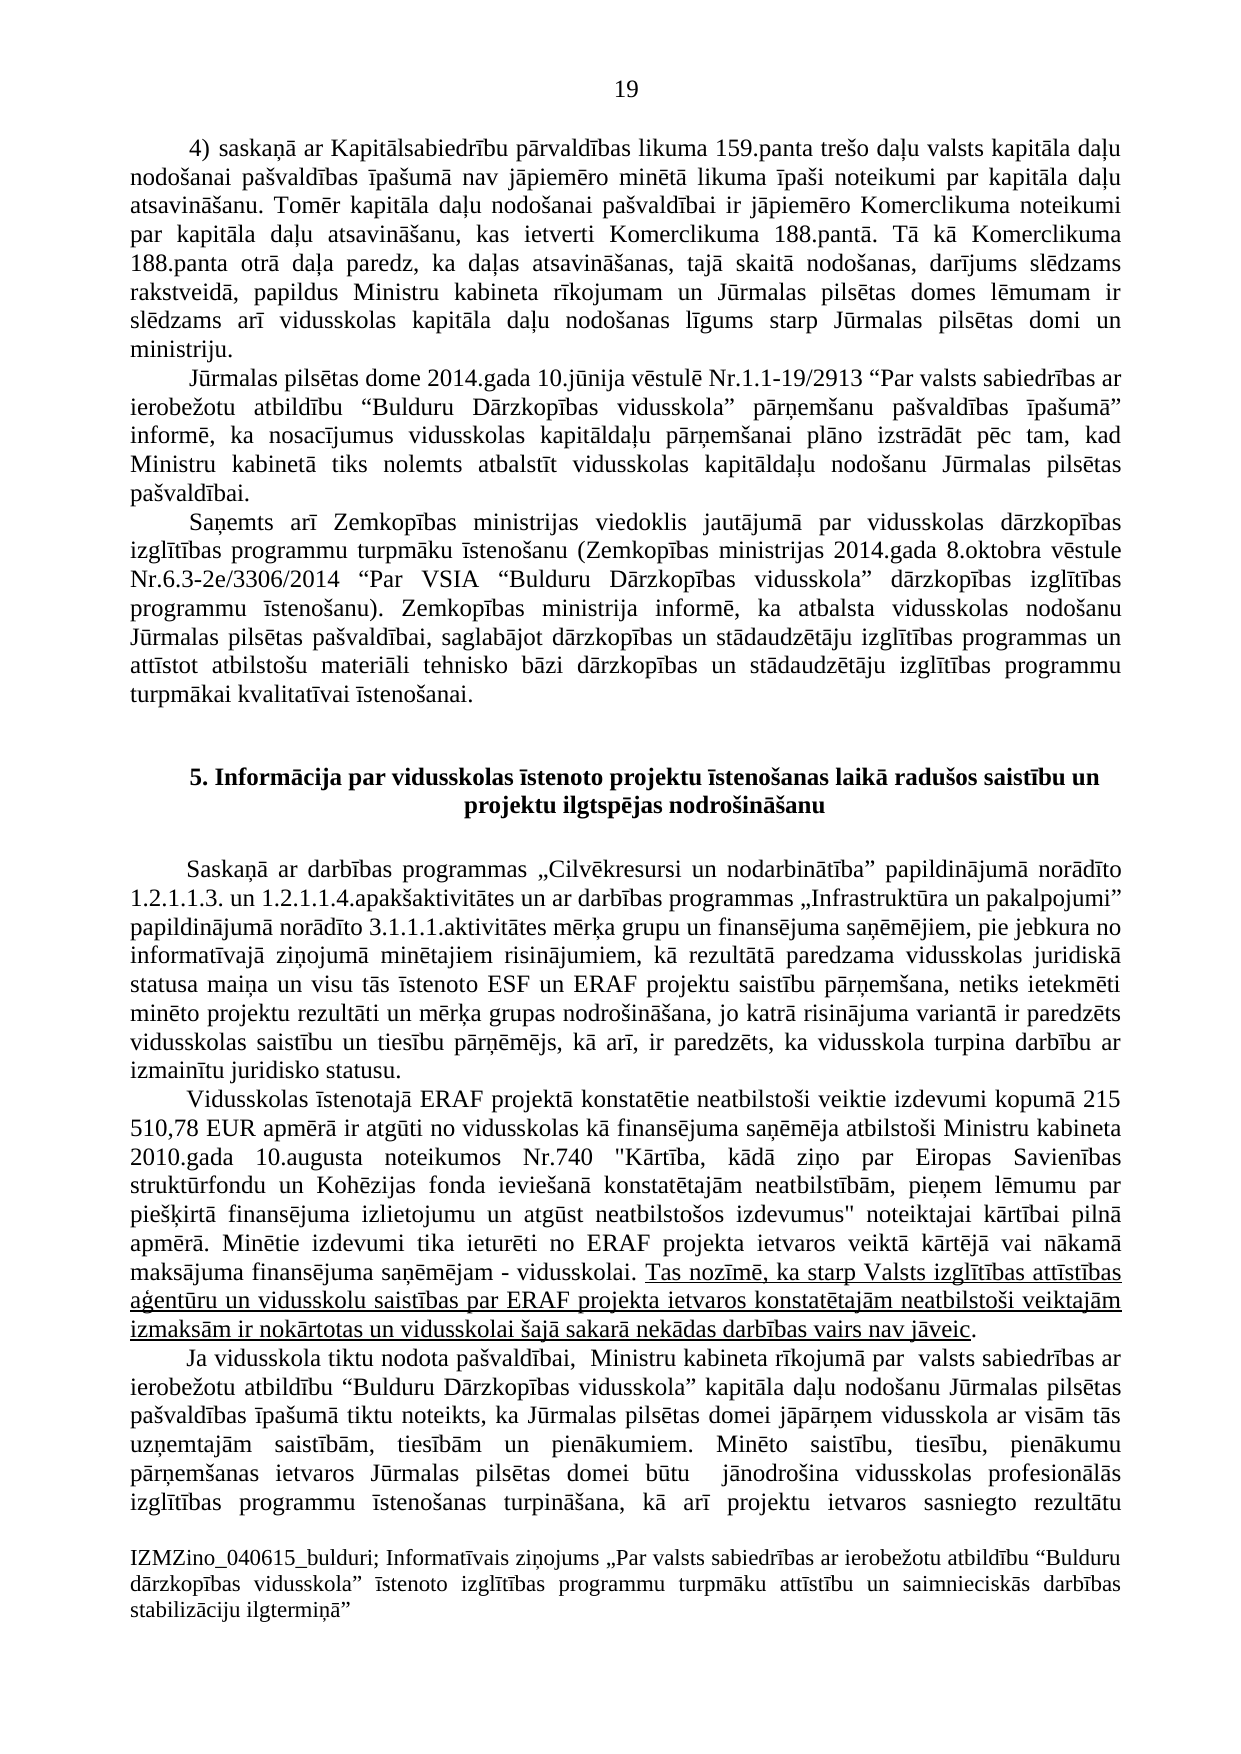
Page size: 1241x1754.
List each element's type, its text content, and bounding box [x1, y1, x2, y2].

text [130, 1343, 1122, 1515]
list saskaņā ar Kapitālsabiedrību pārvaldības likuma 159.panta trešo daļu valsts kapitāla daļu nodošanai pašvaldības īpašumā nav jāpiemēro minētā likuma īpaši noteikumi par kapitāla daļu atsavināšanu. Tomēr kapitāla daļu nodošanai pašvaldībai ir jāpiemēro Komerclikuma noteikumi par kapitāla daļu atsavināšanu, kas ietverti Komerclikuma 188.pantā. Tā kā Komerclikuma 188.panta otrā daļa paredz, ka daļas atsavināšanas, tajā skaitā nodošanas, darījums slēdzams rakstveidā, papildus Ministru kabineta rīkojumam un Jūrmalas pilsētas domes lēmumam ir slēdzams arī vidusskolas kapitāla daļu nodošanas līgums starp Jūrmalas pilsētas domi un ministriju. [130, 133, 1122, 363]
text Saskaņā ar darbības programmas „Cilvēkresursi un nodarbinātība” papildinājumā norādīto 1.2.1.1.3. un 1.2.1.1.4.apakšaktivitātes un ar darbības programmas „Infrastruktūra un pakalpojumi” papildinājumā norādīto 3.1.1.1.aktivitātes mērķa grupu un finansējuma saņēmējiem, pie jebkura no informatīvajā ziņojumā minētajiem risinājumiem, kā rezultātā paredzama vidusskolas juridiskā statusa maiņa un visu tās īstenoto ESF un ERAF projektu saistību pārņemšana, netiks ietekmēti minēto projektu rezultāti un mērķa grupas nodrošināšana, jo katrā risinājuma variantā ir paredzēts vidusskolas saistību un tiesību pārņēmējs, kā arī, ir paredzēts, ka vidusskola turpina darbību ar izmainītu juridisko statusu. [130, 854, 1122, 1084]
text Jūrmalas pilsētas dome 2014.gada 10.jūnija vēstulē Nr.1.1-19/2913 “Par valsts sabiedrības ar ierobežotu atbildību “Bulduru Dārzkopības vidusskola” pārņemšanu pašvaldības īpašumā” informē, ka nosacījumus vidusskolas kapitāldaļu pārņemšanai plāno izstrādāt pēc tam, kad Ministru kabinetā tiks nolemts atbalstīt vidusskolas kapitāldaļu nodošanu Jūrmalas pilsētas pašvaldībai. [130, 363, 1122, 507]
text Saņemts arī Zemkopības ministrijas viedoklis jautājumā par vidusskolas dārzkopības izglītības programmu turpmāku īstenošanu (Zemkopības ministrijas 2014.gada 8.oktobra vēstule Nr.6.3-2e/3306/2014 “Par VSIA “Bulduru Dārzkopības vidusskola” dārzkopības izglītības programmu īstenošanu). Zemkopības ministrija informē, ka atbalsta vidusskolas nodošanu Jūrmalas pilsētas pašvaldībai, saglabājot dārzkopības un stādaudzētāju izglītības programmas un attīstot atbilstošu materiāli tehnisko bāzi dārzkopības un stādaudzētāju izglītības programmu turpmākai kvalitatīvai īstenošanai. [130, 507, 1122, 708]
subtitle 5. Informācija par vidusskolas īstenoto projektu īstenošanas laikā radušos saistību un projektu ilgtspējas nodrošināšanu [167, 762, 1122, 819]
text Vidusskolas īstenotajā ERAF projektā konstatētie neatbilstoši veiktie izdevumi kopumā 215 510,78 EUR apmērā ir atgūti no vidusskolas kā finansējuma saņēmēja atbilstoši Ministru kabineta 2010.gada 10.augusta noteikumos Nr.740 "Kārtība, kādā ziņo par Eiropas Savienības struktūrfondu un Kohēzijas fonda ieviešanā konstatētajām neatbilstībām, pieņem lēmumu par piešķirtā finansējuma izlietojumu un atgūst neatbilstošos izdevumus" noteiktajai kārtībai pilnā apmērā. Minētie izdevumi tika ieturēti no ERAF projekta ietvaros veiktā kārtējā vai nākamā maksājuma finansējuma saņēmējam - vidusskolai. Tas nozīmē, ka starp Valsts izglītības attīstības aģentūru un vidusskolu saistības par ERAF projekta ietvaros konstatētajām neatbilstoši veiktajām izmaksām ir nokārtotas un vidusskolai šajā sakarā nekādas darbības vairs nav jāveic. [130, 1084, 1122, 1310]
